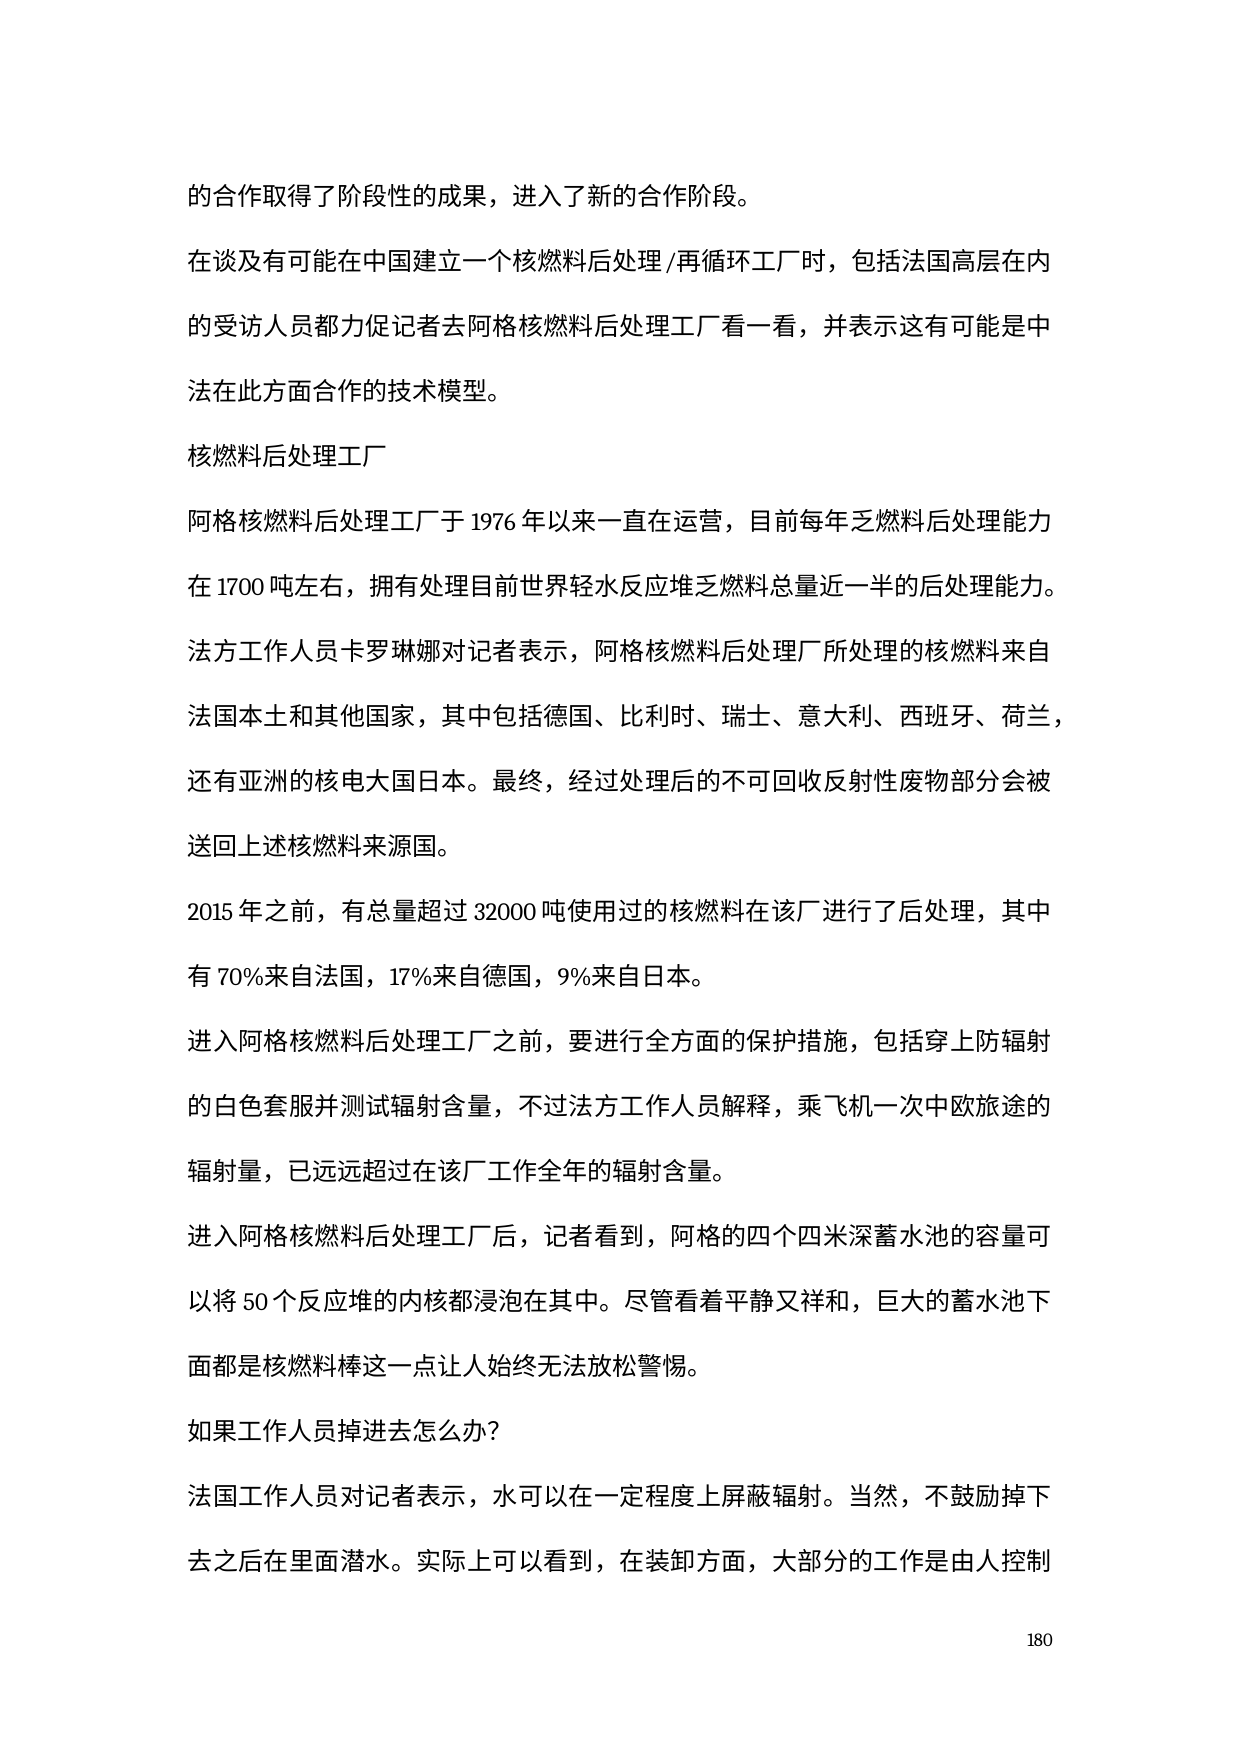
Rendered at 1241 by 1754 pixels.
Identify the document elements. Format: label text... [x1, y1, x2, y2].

text 2015年之前，有总量超过32000吨使用过的核燃料在该厂进行了后处理，其中有70%来自法国，17%来自德国，9%来自日本。 [187, 877, 1053, 1007]
text 在谈及有可能在中国建立一个核燃料后处理/再循环工厂时，包括法国高层在内的受访人员都力促记者去阿格核燃料后处理工厂看一看，并表示这有可能是中法在此方面合作的技术模型。 [187, 227, 1053, 422]
text 进入阿格核燃料后处理工厂后，记者看到，阿格的四个四米深蓄水池的容量可以将50个反应堆的内核都浸泡在其中。尽管看着平静又祥和，巨大的蓄水池下面都是核燃料棒这一点让人始终无法放松警惕。 [187, 1202, 1053, 1397]
text 核燃料后处理工厂 [187, 422, 1053, 487]
text 阿格核燃料后处理工厂于1976年以来一直在运营，目前每年乏燃料后处理能力在1700吨左右，拥有处理目前世界轻水反应堆乏燃料总量近一半的后处理能力。 [187, 487, 1053, 617]
text 如果工作人员掉进去怎么办？ [187, 1397, 1053, 1462]
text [187, 162, 1053, 227]
text 进入阿格核燃料后处理工厂之前，要进行全方面的保护措施，包括穿上防辐射的白色套服并测试辐射含量，不过法方工作人员解释，乘飞机一次中欧旅途的辐射量，已远远超过在该厂工作全年的辐射含量。 [187, 1007, 1053, 1202]
text 法方工作人员卡罗琳娜对记者表示，阿格核燃料后处理厂所处理的核燃料来自法国本土和其他国家，其中包括德国、比利时、瑞士、意大利、西班牙、荷兰，还有亚洲的核电大国日本。最终，经过处理后的不可回收反射性废物部分会被送回上述核燃料来源国。 [187, 617, 1053, 877]
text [187, 1462, 1053, 1592]
